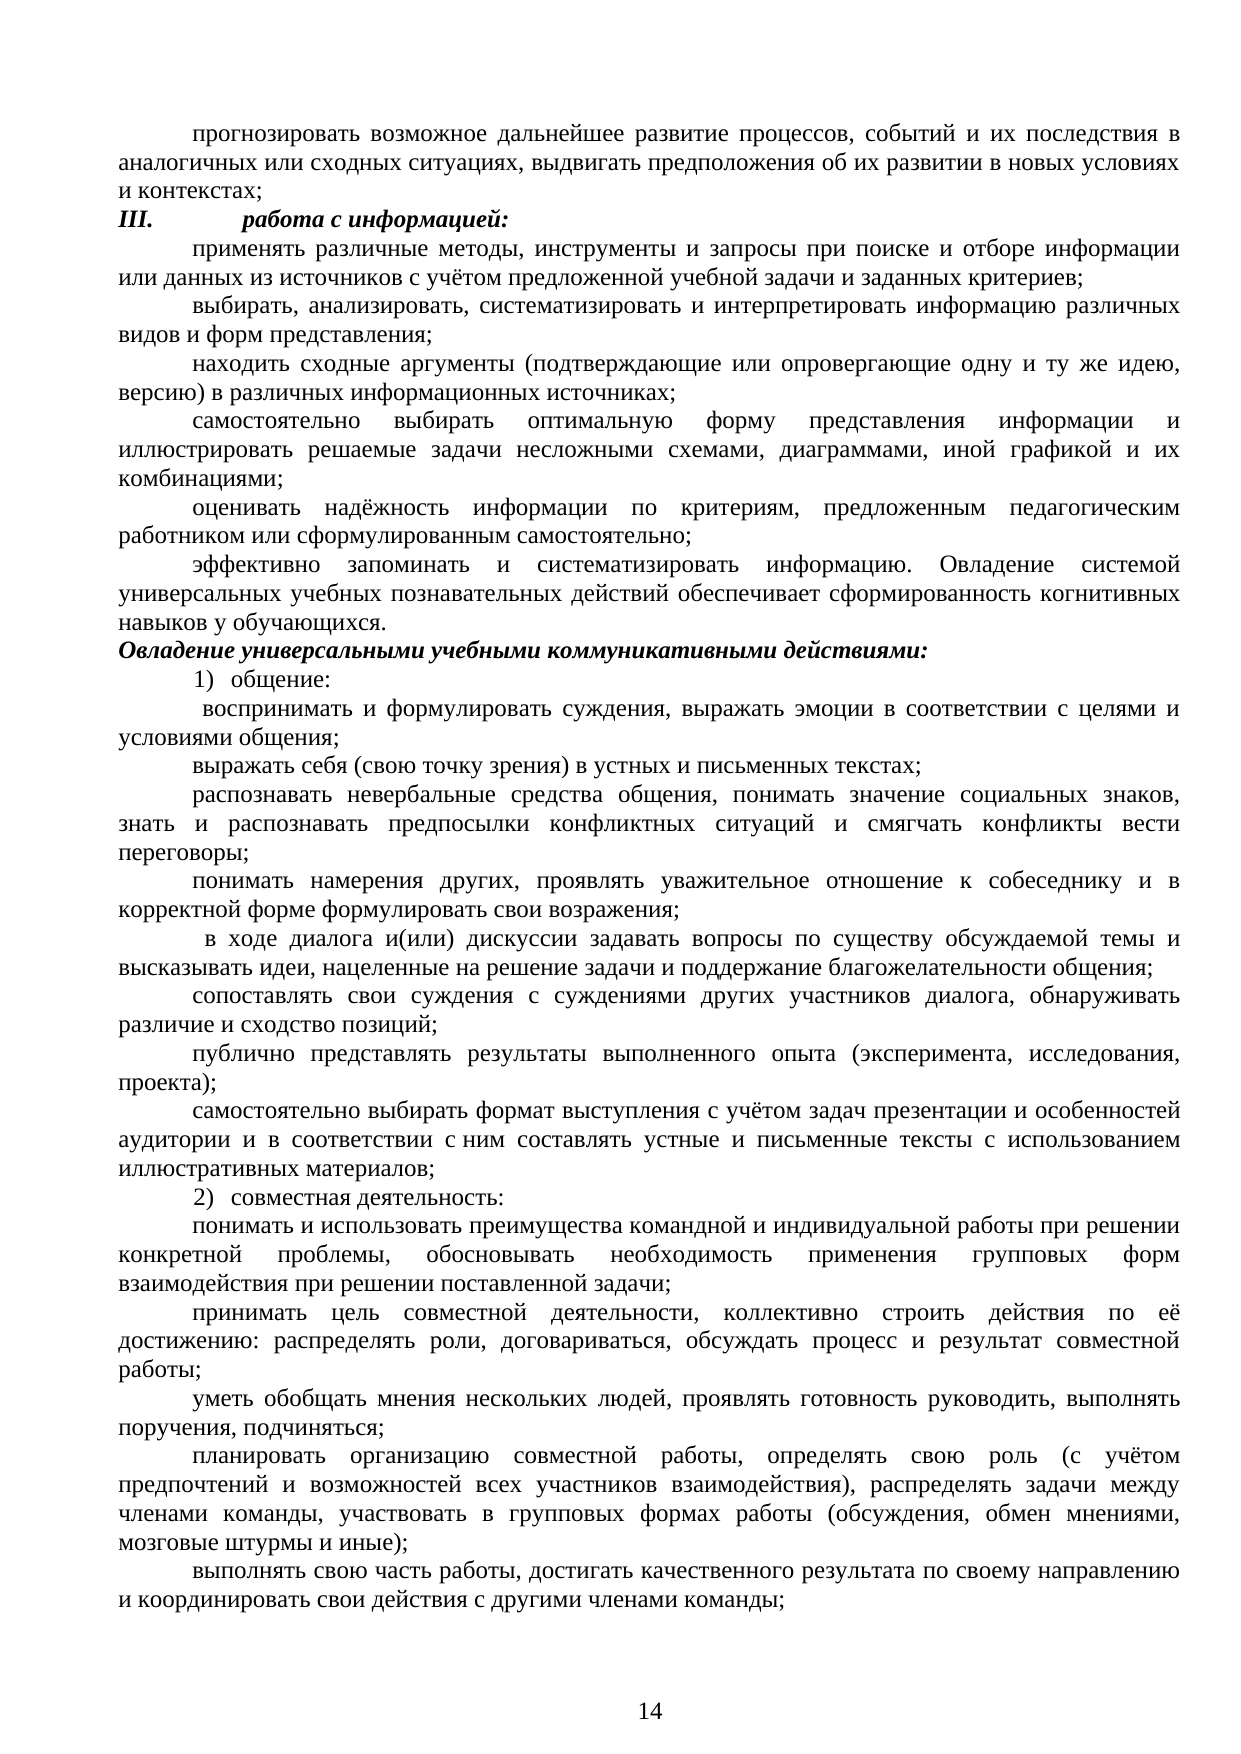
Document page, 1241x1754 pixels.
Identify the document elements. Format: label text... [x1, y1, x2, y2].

text в ходе диалога и(или) дискуссии задавать вопросы по существу обсуждаемой темы и высказывать идеи, нацеленные на решение задачи и поддержание благожелательности общения; [118, 923, 1181, 981]
text эффективно запоминать и систематизировать информацию. Овладение системой универсальных учебных познавательных действий обеспечивает сформированность когнитивных навыков у обучающихся. [118, 549, 1181, 636]
text принимать цель совместной деятельности, коллективно строить действия по её достижению: распределять роли, договариваться, обсуждать процесс и результат совместной работы; [118, 1297, 1181, 1383]
text понимать и использовать преимущества командной и индивидуальной работы при решении конкретной проблемы, обосновывать необходимость применения групповых форм взаимодействия при решении поставленной задачи; [118, 1211, 1181, 1297]
text воспринимать и формулировать суждения, выражать эмоции в соответствии с целями и условиями общения; [118, 693, 1181, 751]
text оценивать надёжность информации по критериям, предложенным педагогическим работником или сформулированным самостоятельно; [118, 492, 1181, 549]
text самостоятельно выбирать оптимальную форму представления информации и иллюстрировать решаемые задачи несложными схемами, диаграммами, иной графикой и их комбинациями; [118, 406, 1181, 492]
text планировать организацию совместной работы, определять свою роль (с учётом предпочтений и возможностей всех участников взаимодействия), распределять задачи между членами команды, участвовать в групповых формах работы (обсуждения, обмен мнениями, мозговые штурмы и иные); [118, 1441, 1181, 1556]
list работа с информацией: [118, 204, 1181, 233]
list общение: [193, 664, 1181, 693]
text выражать себя (свою точку зрения) в устных и письменных текстах; [118, 751, 1181, 779]
text сопоставлять свои суждения с суждениями других участников диалога, обнаруживать различие и сходство позиций; [118, 981, 1181, 1038]
text уметь обобщать мнения нескольких людей, проявлять готовность руководить, выполнять поручения, подчиняться; [118, 1383, 1181, 1441]
list совместная деятельность: [193, 1182, 1181, 1211]
text Овладение универсальными учебными коммуникативными действиями: [118, 636, 1181, 664]
text выполнять свою часть работы, достигать качественного результата по своему направлению и координировать свои действия с другими членами команды; [118, 1556, 1181, 1613]
text публично представлять результаты выполненного опыта (эксперимента, исследования, проекта); [118, 1038, 1181, 1096]
text понимать намерения других, проявлять уважительное отношение к собеседнику и в корректной форме формулировать свои возражения; [118, 866, 1181, 923]
text самостоятельно выбирать формат выступления с учётом задач презентации и особенностей аудитории и в соответствии с ним составлять устные и письменные тексты с использованием иллюстративных материалов; [118, 1096, 1181, 1182]
text распознавать невербальные средства общения, понимать значение социальных знаков, знать и распознавать предпосылки конфликтных ситуаций и смягчать конфликты вести переговоры; [118, 779, 1181, 866]
text находить сходные аргументы (подтверждающие или опровергающие одну и ту же идею, версию) в различных информационных источниках; [118, 348, 1181, 406]
text прогнозировать возможное дальнейшее развитие процессов, событий и их последствия в аналогичных или сходных ситуациях, выдвигать предположения об их развитии в новых условиях и контекстах; [118, 118, 1181, 204]
text применять различные методы, инструменты и запросы при поиске и отборе информации или данных из источников с учётом предложенной учебной задачи и заданных критериев; [118, 233, 1181, 291]
text выбирать, анализировать, систематизировать и интерпретировать информацию различных видов и форм представления; [118, 291, 1181, 348]
